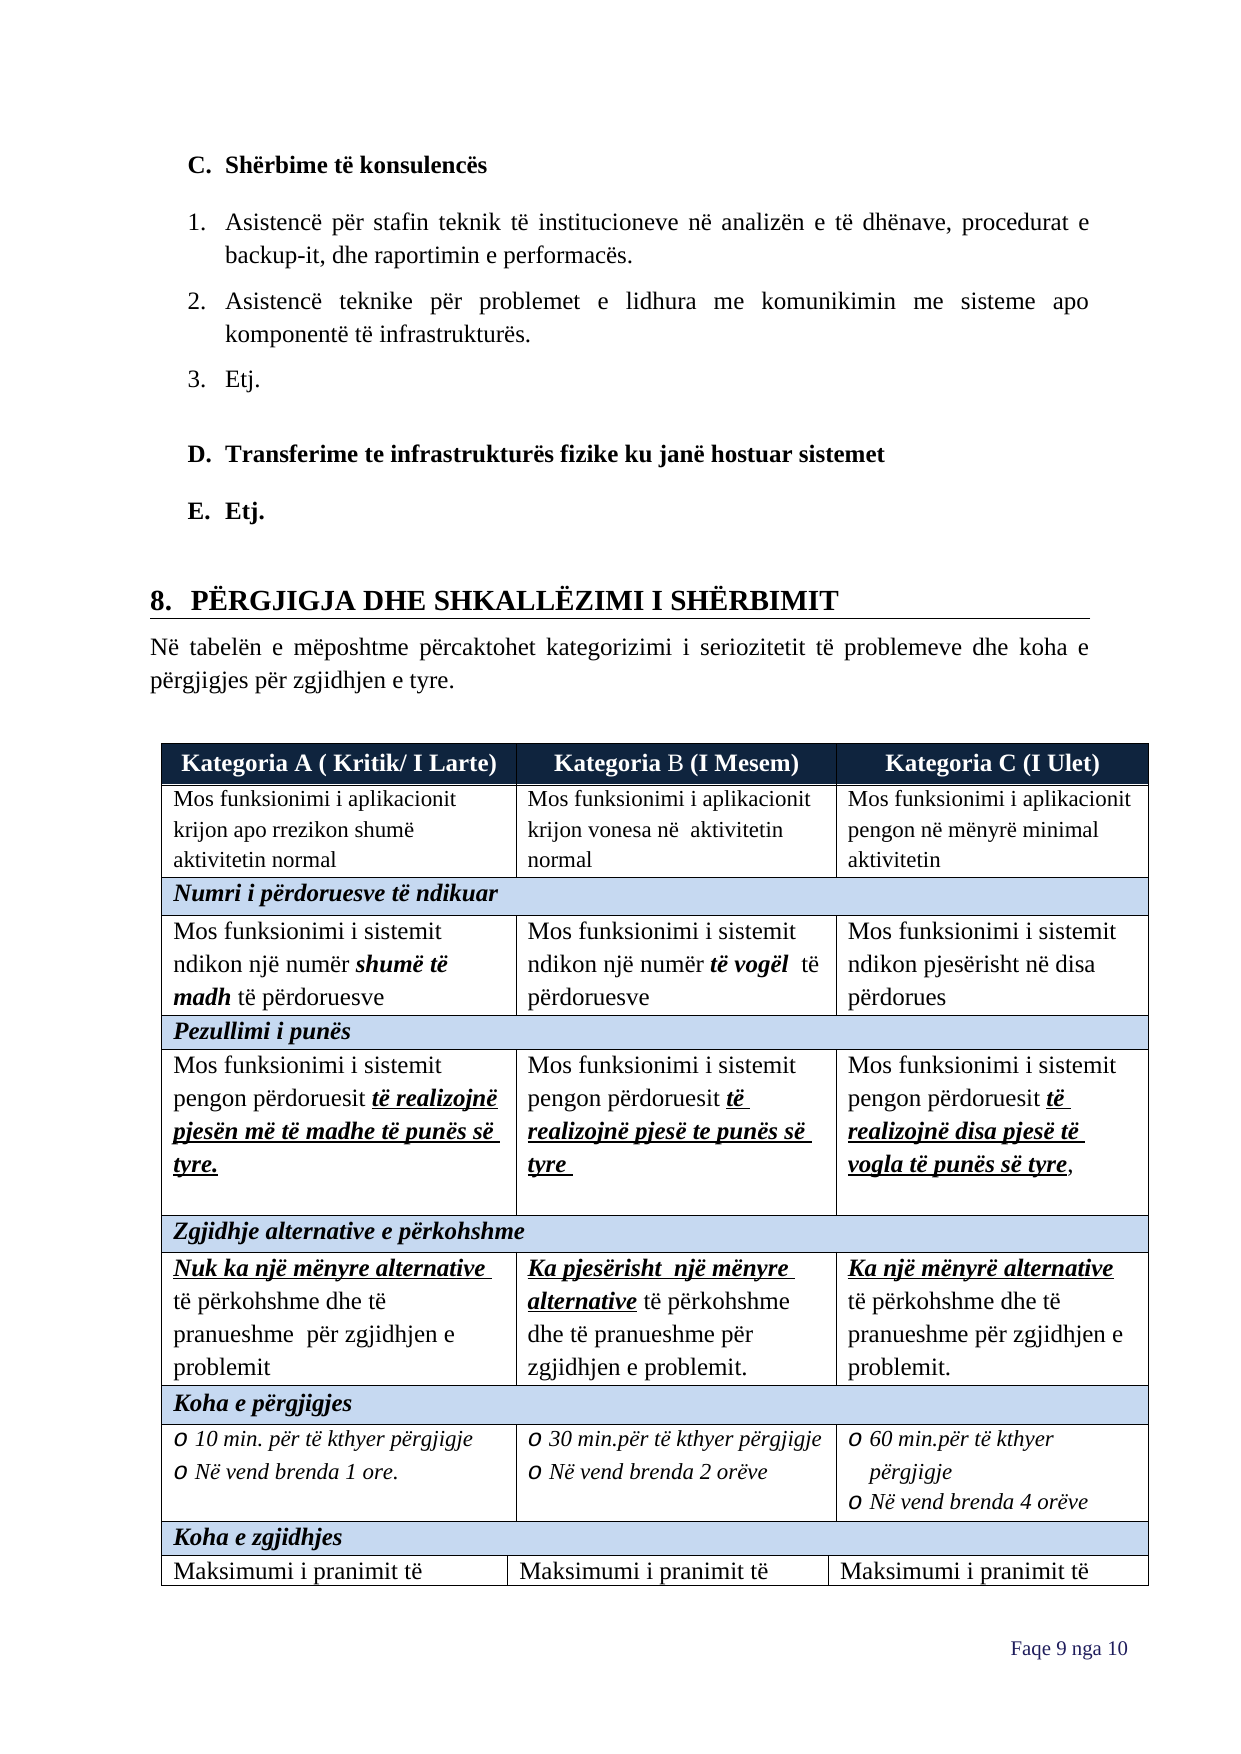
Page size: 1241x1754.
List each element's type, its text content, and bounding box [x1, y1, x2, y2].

table_cell Ka një mënyrë alternative të përkohshme dhe të pranueshme për zgjidhjen e problemit. [837, 1253, 1148, 1385]
table_cell 60 min.për të kthyer përgjigje Në vend brenda 4 orëve [837, 1425, 1148, 1521]
list Asistencë teknike për problemet e lidhura me komunikimin me sisteme apo komponentë të infrastrukturës. [187, 286, 1090, 348]
table_header Kategoria C (I Ulet) [837, 744, 1148, 784]
table_cell Ka pjesërisht një mënyre alternative të përkohshme dhe të pranueshme për zgjidhjen e problemit. [517, 1253, 836, 1385]
list Transferime te infrastrukturës fizike ku janë hostuar sistemet [187, 439, 1090, 468]
table_cell Mos funksionimi i sistemit ndikon një numër shumë të madh të përdoruesve [162, 916, 516, 1015]
table_cell Mos funksionimi i sistemit pengon përdoruesit të realizojnë pjesë te punës së tyre [517, 1050, 836, 1215]
list Asistencë për stafin teknik të institucioneve në analizën e të dhënave, procedurat e backup-it, dhe raportimin e performacës. [187, 207, 1090, 269]
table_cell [829, 1556, 1148, 1585]
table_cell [508, 1556, 828, 1585]
table_cell Mos funksionimi i aplikacionit pengon në mënyrë minimal aktivitetin [837, 786, 1148, 877]
table_cell Zgjidhje alternative e përkohshme [162, 1216, 1148, 1252]
table_header Kategoria B (I Mesem) [517, 744, 836, 784]
table_cell Mos funksionimi i aplikacionit krijon vonesa në aktivitetin normal [517, 786, 836, 877]
list Etj. [187, 364, 1090, 393]
table_cell Numri i përdoruesve të ndikuar [162, 878, 1148, 915]
table_header Kategoria A ( Kritik/ I Larte) [162, 744, 516, 784]
table_cell Mos funksionimi i sistemit pengon përdoruesit të realizojnë disa pjesë të vogla të punës së tyre, [837, 1050, 1148, 1215]
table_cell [162, 1556, 507, 1585]
table_cell Koha e përgjigjes [162, 1386, 1148, 1424]
text Në tabelën e mëposhtme përcaktohet kategorizimi i seriozitetit të problemeve dhe koha e përgjigjes për zgjidhjen e tyre. [150, 632, 1090, 693]
table_cell Koha e zgjidhjes [162, 1522, 1148, 1555]
table_cell Mos funksionimi i aplikacionit krijon apo rrezikon shumë aktivitetin normal [162, 786, 516, 877]
list Shërbime të konsulencës [187, 150, 1090, 179]
table_cell 30 min.për të kthyer përgjigje Në vend brenda 2 orëve [517, 1425, 836, 1521]
table_cell Mos funksionimi i sistemit ndikon pjesërisht në disa përdorues [837, 916, 1148, 1015]
table_cell Mos funksionimi i sistemit ndikon një numër të vogël të përdoruesve [517, 916, 836, 1015]
table_cell Nuk ka një mënyre alternative të përkohshme dhe të pranueshme për zgjidhjen e problemit [162, 1253, 516, 1385]
subtitle PËRGJIGJA DHE SHKALLËZIMI I SHËRBIMIT [150, 583, 1090, 618]
table_cell 10 min. për të kthyer përgjigje Në vend brenda 1 ore. [162, 1425, 516, 1521]
list Etj. [187, 496, 1090, 525]
table_cell Pezullimi i punës [162, 1016, 1148, 1049]
table_cell Mos funksionimi i sistemit pengon përdoruesit të realizojnë pjesën më të madhe të punës së tyre. [162, 1050, 516, 1215]
